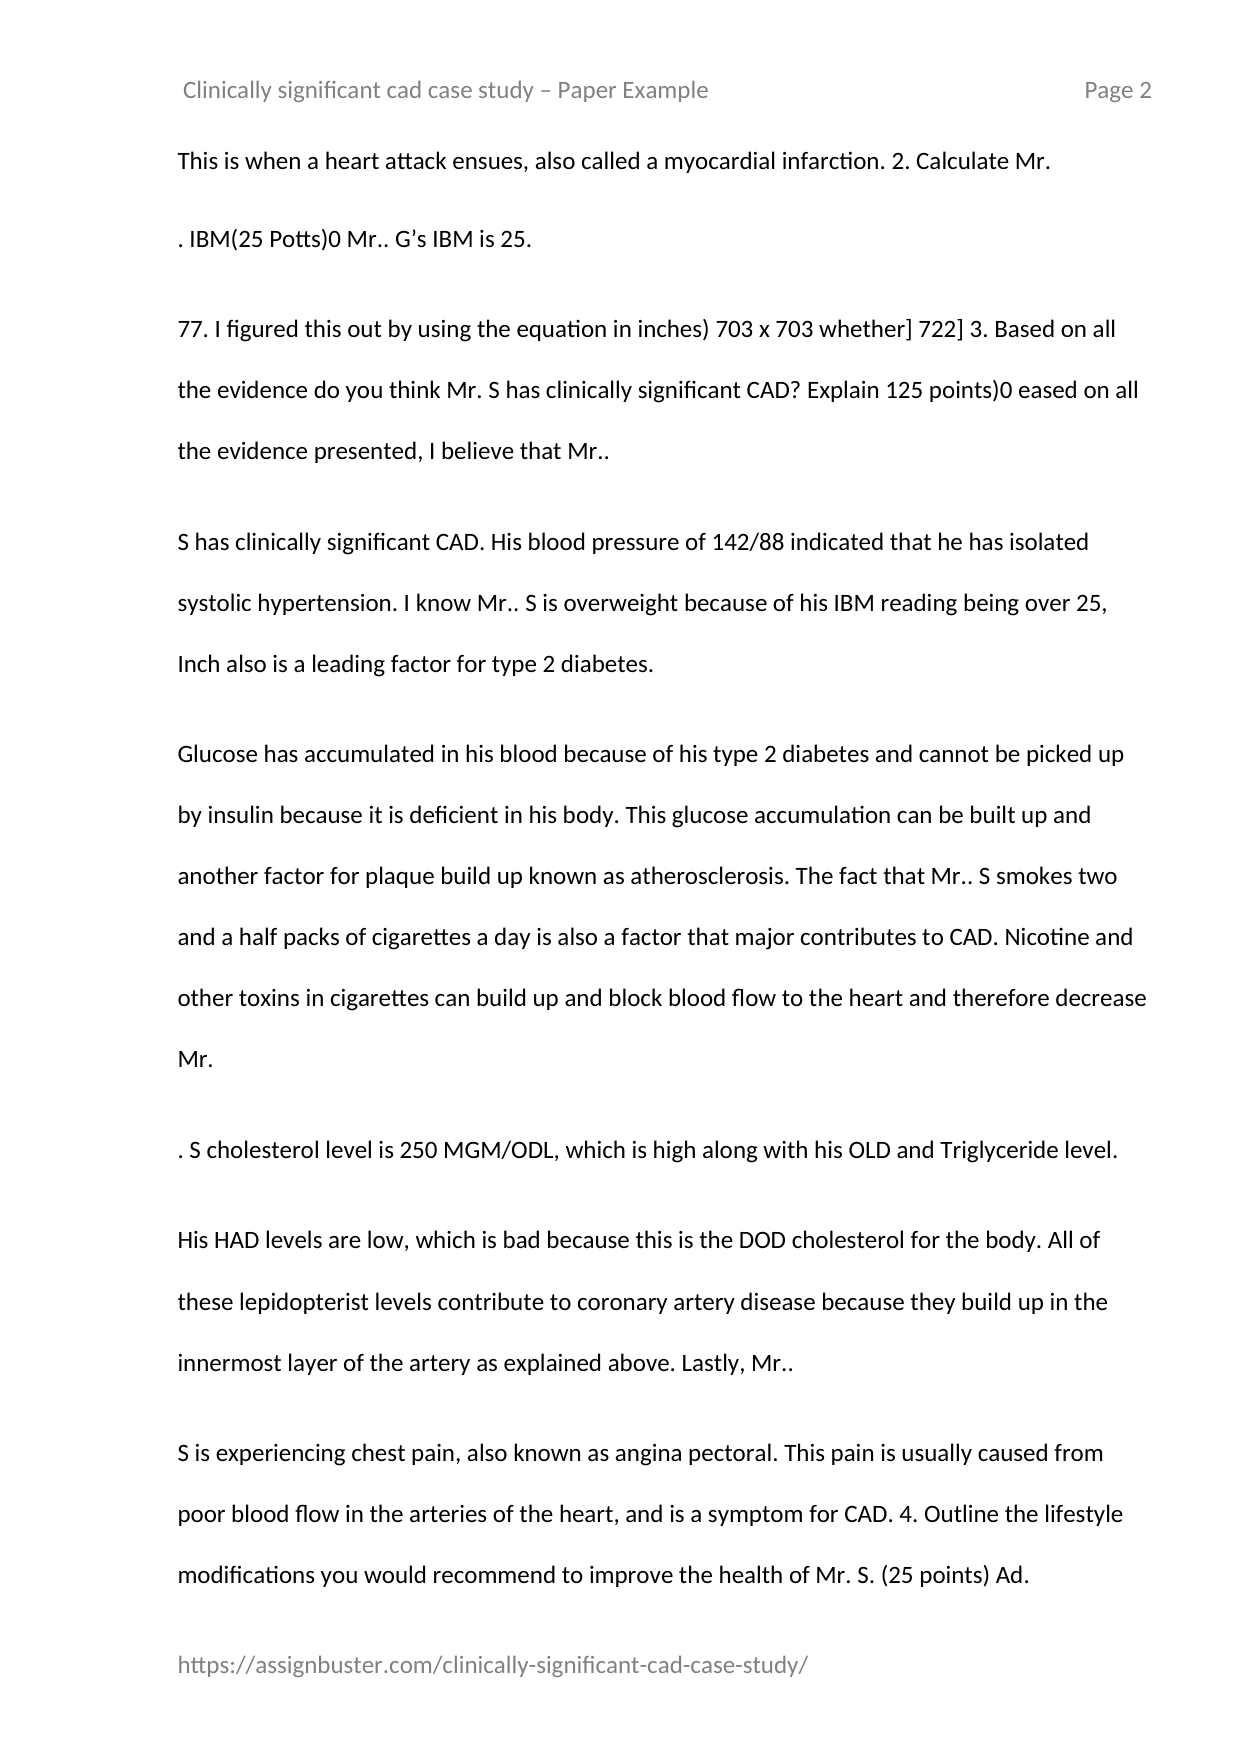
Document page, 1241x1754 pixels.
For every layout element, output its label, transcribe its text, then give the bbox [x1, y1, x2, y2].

text His HAD levels are low, which is bad because this is the DOD cholesterol for the body. All of these lepidopterist levels contribute to coronary artery disease because they build up in the innermost layer of the artery as explained above. Lastly, Mr.. [177, 1225, 1152, 1377]
text . IBM(25 Potts)0 Mr.. G’s IBM is 25. [177, 223, 1152, 253]
text This is when a heart attack ensues, also called a myocardial infarction. 2. Calculate Mr. [177, 145, 1152, 176]
text . S cholesterol level is 250 MGM/ODL, which is high along with his OLD and Triglyceride level. [177, 1134, 1152, 1165]
text 77. I figured this out by using the equation in inches) 703 x 703 whether] 722] 3. Based on all the evidence do you think Mr. S has clinically significant CAD? Explain 125 points)0 eased on all the evidence presented, I believe that Mr.. [177, 313, 1152, 466]
text S is experiencing chest pain, also known as angina pectoral. This pain is usually caused from poor blood flow in the arteries of the heart, and is a symptom for CAD. 4. Outline the lifestyle modifications you would recommend to improve the health of Mr. S. (25 points) Ad. [177, 1437, 1152, 1590]
text S has clinically significant CAD. His blood pressure of 142/88 indicated that he has isolated systolic hypertension. I know Mr.. S is overweight because of his IBM reading being over 25, Inch also is a leading factor for type 2 diabetes. [177, 526, 1152, 678]
text Glucose has accumulated in his blood because of his type 2 diabetes and cannot be picked up by insulin because it is deficient in his body. This glucose accumulation can be built up and another factor for plaque build up known as atherosclerosis. The fact that Mr.. S smokes two and a half packs of cigarettes a day is also a factor that major contributes to CAD. Nicotine and other toxins in cigarettes can build up and block blood flow to the heart and therefore decrease Mr. [177, 738, 1152, 1074]
